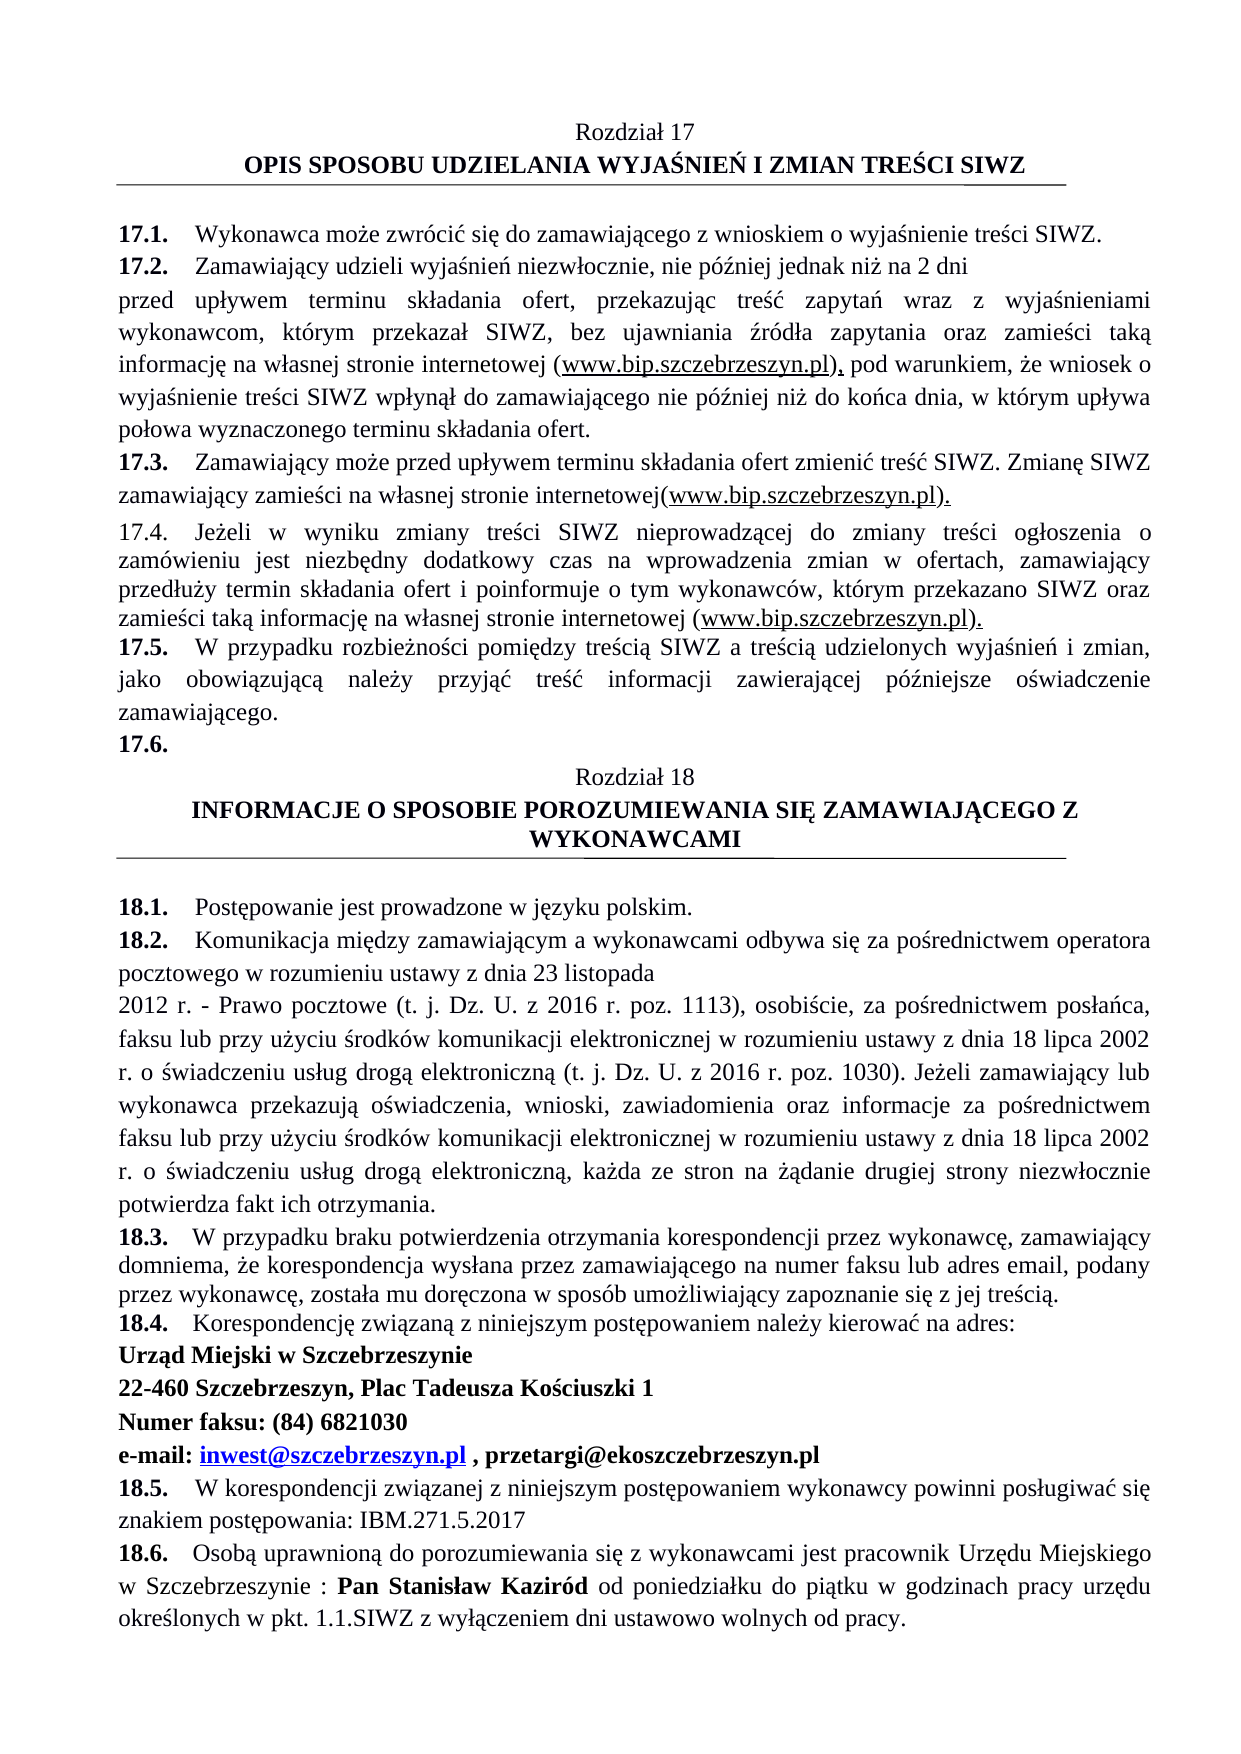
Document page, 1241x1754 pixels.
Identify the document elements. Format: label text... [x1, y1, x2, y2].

list Zamawiający udzieli wyjaśnień niezwłocznie, nie później jednak niż na 2 dni [118, 251, 1152, 280]
list Zamawiający może przed upływem terminu składania ofert zmienić treść SIWZ. Zmianę SIWZ zamawiający zamieści na własnej stronie internetowej(www.bip.szczebrzeszyn.pl). [118, 447, 1152, 509]
text e-mail: inwest@szczebrzeszyn.pl , przetargi@ekoszczebrzeszyn.pl [118, 1440, 1152, 1469]
text Urząd Miejski w Szczebrzeszynie [118, 1341, 1152, 1369]
text Rozdział 17 [118, 118, 1152, 146]
list Jeżeli w wyniku zmiany treści SIWZ nieprowadzącej do zmiany treści ogłoszenia o zamówieniu jest niezbędny dodatkowy czas na wprowadzenia zmian w ofertach, zamawiający przedłuży termin składania ofert i poinformuje o tym wykonawców, którym przekazano SIWZ oraz zamieści taką informację na własnej stronie internetowej (www.bip.szczebrzeszyn.pl). [118, 517, 1152, 632]
list Osobą uprawnioną do porozumiewania się z wykonawcami jest pracownik Urzędu Miejskiego w Szczebrzeszynie : Pan Stanisław Kaziród od poniedziałku do piątku w godzinach pracy urzędu określonych w pkt. 1.1.SIWZ z wyłączeniem dni ustawowo wolnych od pracy. [118, 1538, 1152, 1632]
text 22-460 Szczebrzeszyn, Plac Tadeusza Kościuszki 1 [118, 1373, 1152, 1402]
list Komunikacja między zamawiającym a wykonawcami odbywa się za pośrednictwem operatora pocztowego w rozumieniu ustawy z dnia 23 listopada [118, 925, 1152, 986]
text OPIS SPOSOBU UDZIELANIA WYJAŚNIEŃ I ZMIAN TREŚCI SIWZ [118, 151, 1152, 179]
text Rozdział 18 [118, 762, 1152, 790]
list W przypadku braku potwierdzenia otrzymania korespondencji przez wykonawcę, zamawiający domniema, że korespondencja wysłana przez zamawiającego na numer faksu lub adres email, podany przez wykonawcę, została mu doręczona w sposób umożliwiający zapoznanie się z jej treścią. [118, 1222, 1152, 1308]
list Postępowanie jest prowadzone w języku polskim. [118, 892, 1152, 921]
list Wykonawca może zwrócić się do zamawiającego z wnioskiem o wyjaśnienie treści SIWZ. [118, 219, 1152, 248]
text Numer faksu: (84) 6821030 [118, 1407, 1152, 1435]
list W korespondencji związanej z niniejszym postępowaniem wykonawcy powinni posługiwać się znakiem postępowania: IBM.271.5.2017 [118, 1473, 1152, 1534]
text 2012 r. - Prawo pocztowe (t. j. Dz. U. z 2016 r. poz. 1113), osobiście, za pośrednictwem posłańca, faksu lub przy użyciu środków komunikacji elektronicznej w rozumieniu ustawy z dnia 18 lipca 2002 r. o świadczeniu usług drogą elektroniczną (t. j. Dz. U. z 2016 r. poz. 1030). Jeżeli zamawiający lub wykonawca przekazują oświadczenia, wnioski, zawiadomienia oraz informacje za pośrednictwem faksu lub przy użyciu środków komunikacji elektronicznej w rozumieniu ustawy z dnia 18 lipca 2002 r. o świadczeniu usług drogą elektroniczną, każda ze stron na żądanie drugiej strony niezwłocznie potwierdza fakt ich otrzymania. [118, 991, 1152, 1217]
text przed upływem terminu składania ofert, przekazując treść zapytań wraz z wyjaśnieniami wykonawcom, którym przekazał SIWZ, bez ujawniania źródła zapytania oraz zamieści taką informację na własnej stronie internetowej (www.bip.szczebrzeszyn.pl), pod warunkiem, że wniosek o wyjaśnienie treści SIWZ wpłynął do zamawiającego nie później niż do końca dnia, w którym upływa połowa wyznaczonego terminu składania ofert. [118, 285, 1152, 443]
text INFORMACJE O SPOSOBIE POROZUMIEWANIA SIĘ ZAMAWIAJĄCEGO Z WYKONAWCAMI [118, 795, 1152, 853]
list Korespondencję związaną z niniejszym postępowaniem należy kierować na adres: [118, 1308, 1152, 1337]
list W przypadku rozbieżności pomiędzy treścią SIWZ a treścią udzielonych wyjaśnień i zmian, jako obowiązującą należy przyjąć treść informacji zawierającej późniejsze oświadczenie zamawiającego. [118, 632, 1152, 726]
